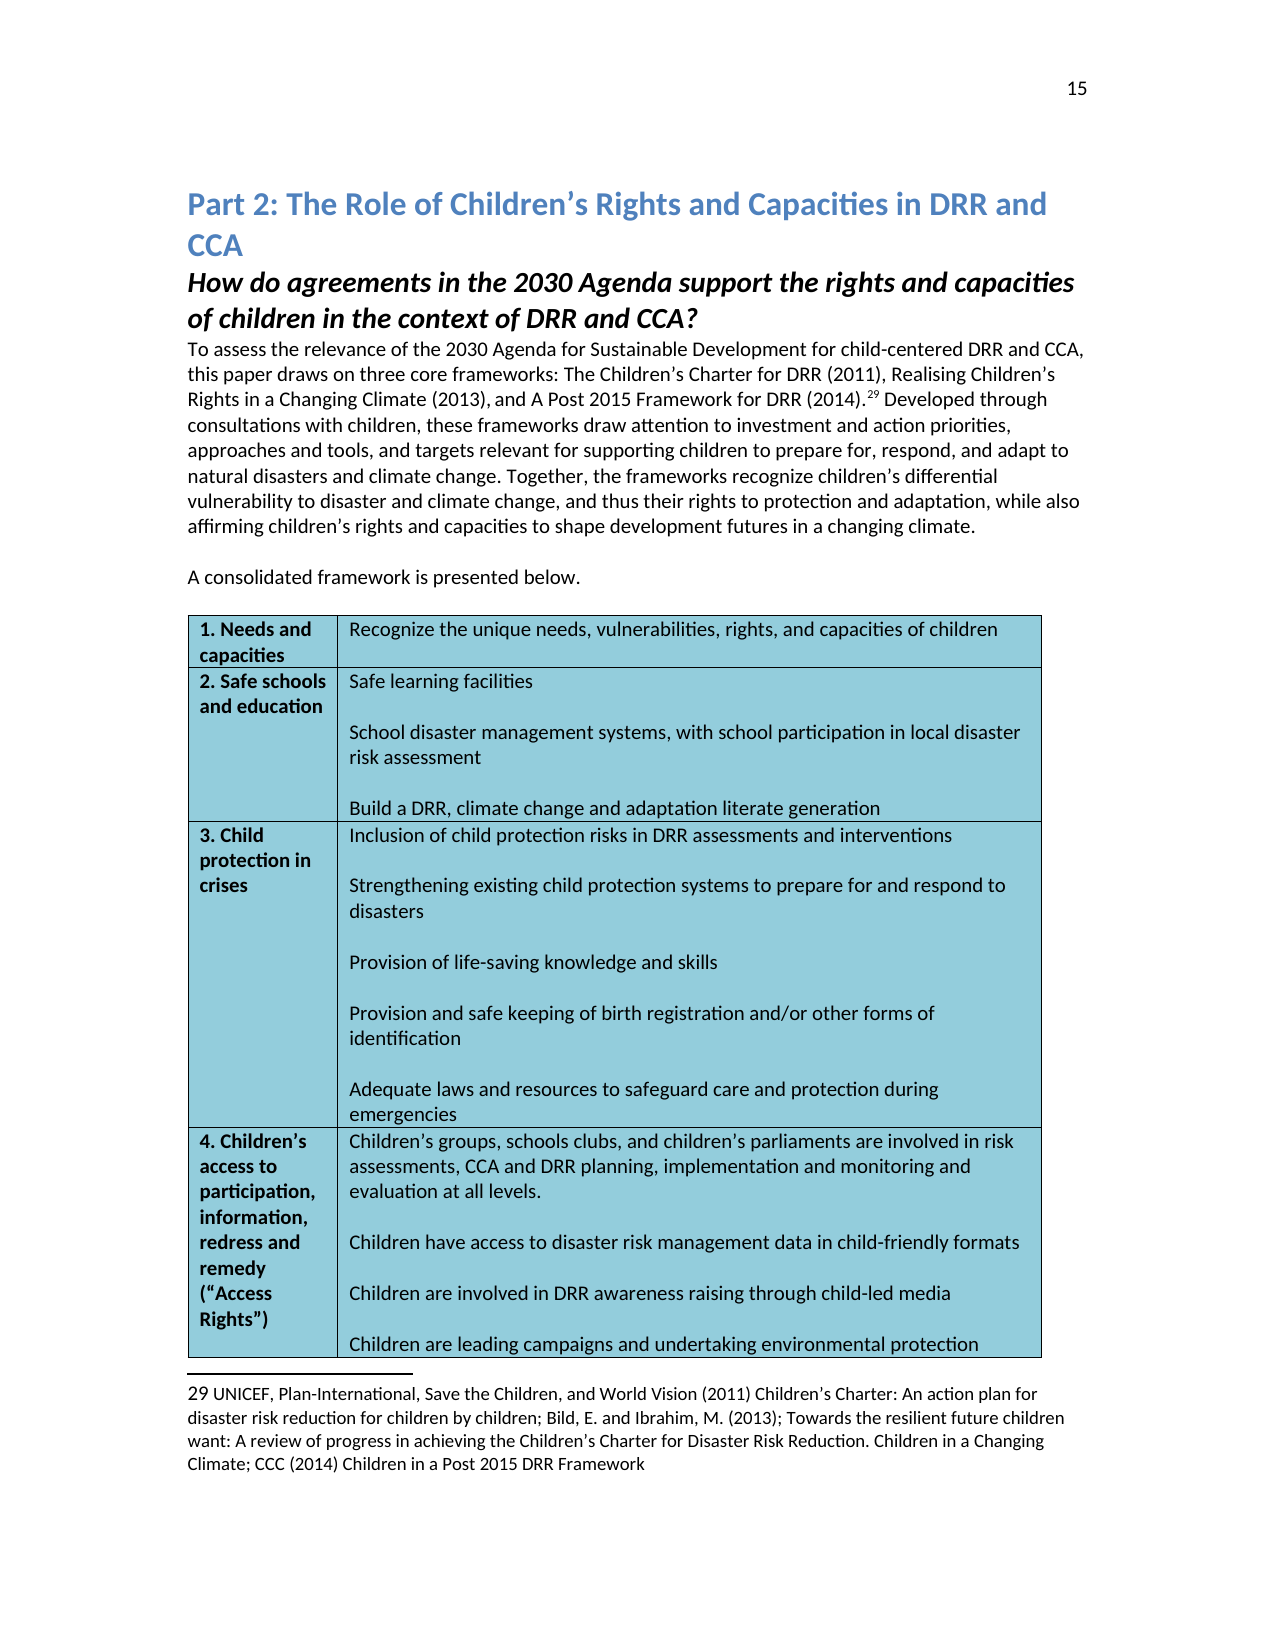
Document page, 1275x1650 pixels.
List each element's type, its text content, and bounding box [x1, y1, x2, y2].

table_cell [189, 1128, 337, 1357]
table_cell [338, 1128, 1041, 1357]
table_header 1. Needs and capacities [189, 616, 337, 667]
table_cell Safe learning facilities School disaster management systems, with school participation in local disaster risk assessment Build a DRR, climate change and adaptation literate generation [338, 668, 1041, 821]
subtitle Part 2: The Role of Children’s Rights and Capacities in DRR and CCA [187, 183, 1087, 264]
subtitle How do agreements in the 2030 Agenda support the rights and capacities of children in the context of DRR and CCA? [187, 264, 1087, 336]
text A consolidated framework is presented below. [187, 564, 1087, 590]
text To assess the relevance of the 2030 Agenda for Sustainable Development for child-centered DRR and CCA, this paper draws on three core frameworks: The Children’s Charter for DRR (2011), Realising Children’s Rights in a Changing Climate (2013), and A Post 2015 Framework for DRR (2014). Developed through consultations with children, these frameworks draw attention to investment and action priorities, approaches and tools, and targets relevant for supporting children to prepare for, respond, and adapt to natural disasters and climate change. Together, the frameworks recognize children’s differential vulnerability to disaster and climate change, and thus their rights to protection and adaptation, while also affirming children’s rights and capacities to shape development futures in a changing climate. [187, 336, 1087, 539]
table_cell 3. Child protection in crises [189, 822, 337, 1127]
table_header Recognize the unique needs, vulnerabilities, rights, and capacities of children [338, 616, 1041, 667]
table_cell 2. Safe schools and education [189, 668, 337, 821]
table_cell Inclusion of child protection risks in DRR assessments and interventions Strengthening existing child protection systems to prepare for and respond to disasters Provision of life-saving knowledge and skills Provision and safe keeping of birth registration and/or other forms of identification Adequate laws and resources to safeguard care and protection during emergencies [338, 822, 1041, 1127]
